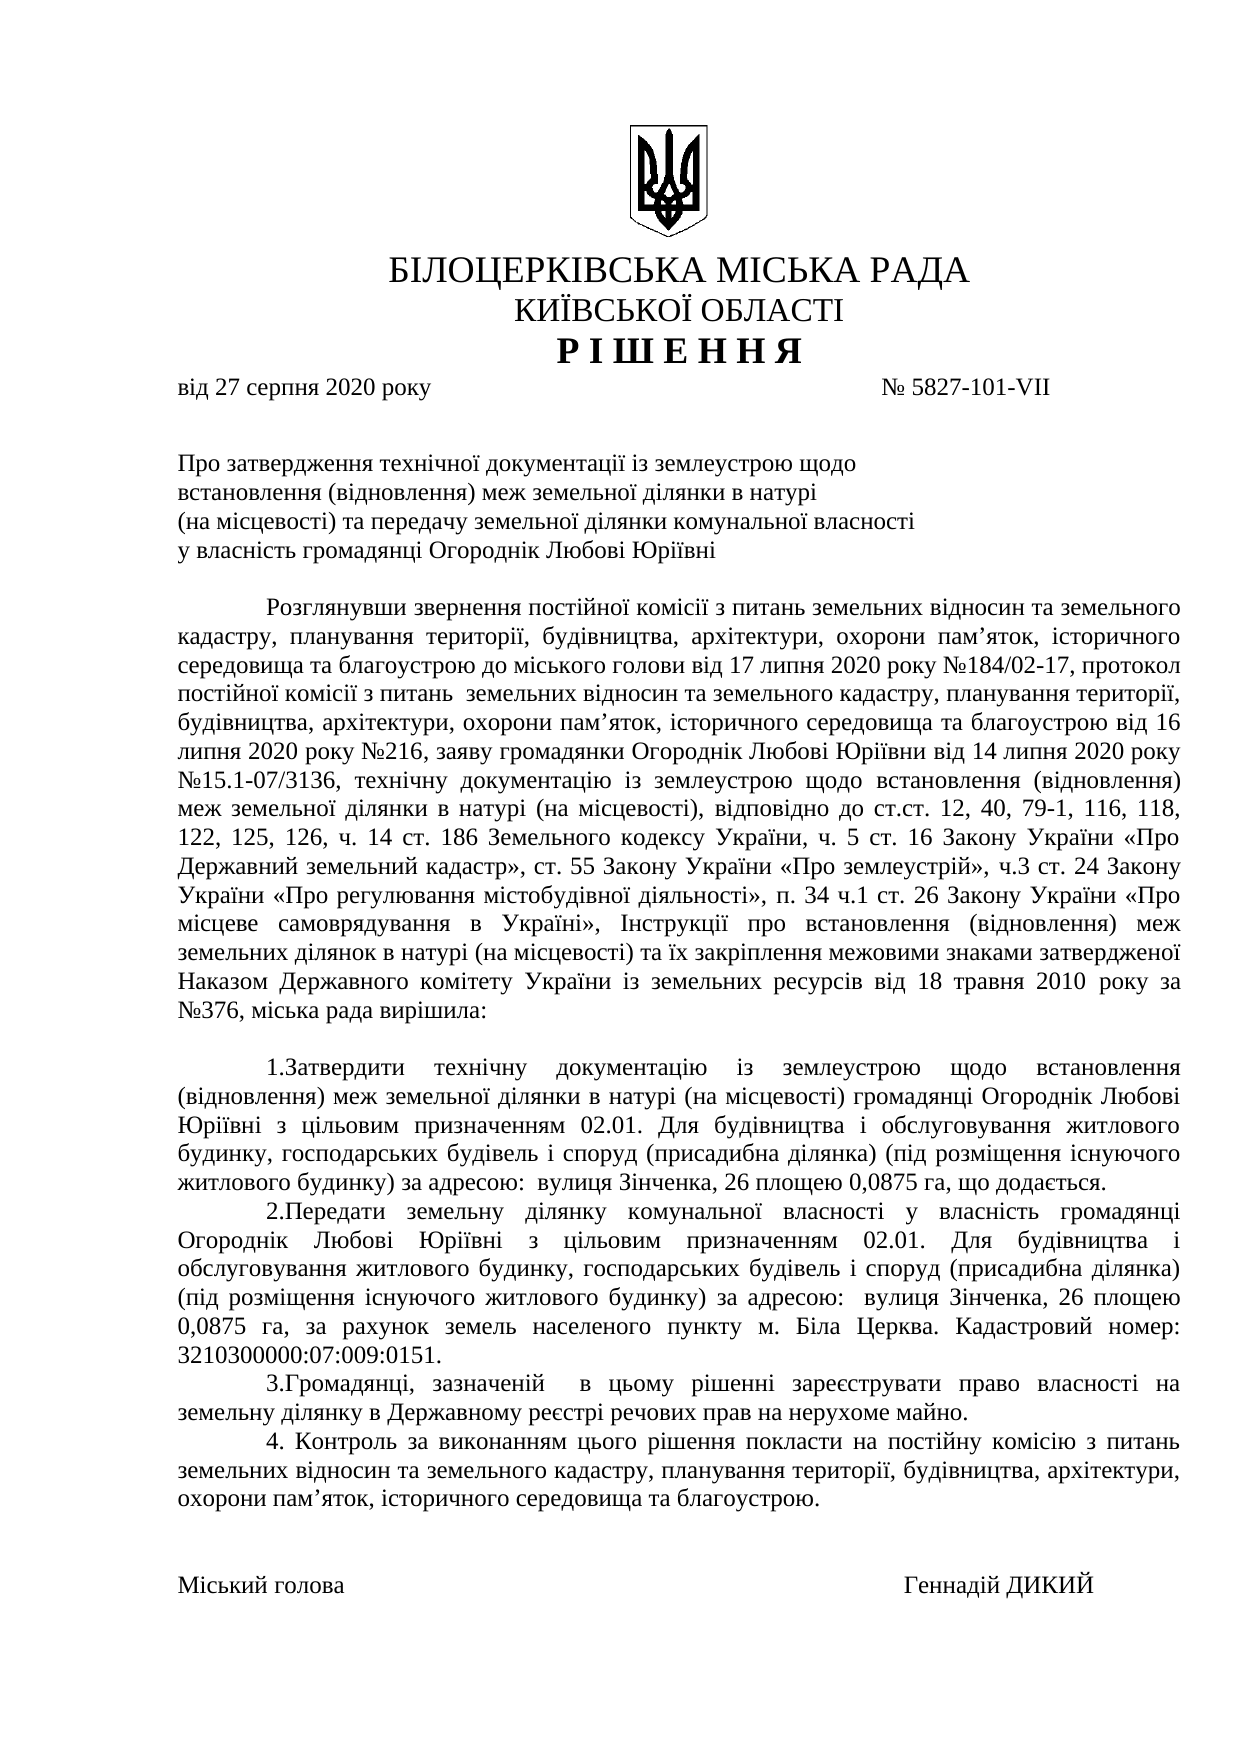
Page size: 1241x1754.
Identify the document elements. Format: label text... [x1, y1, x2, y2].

text 3.Громадянці, зазначеній в цьому рішенні зареєструвати право власності на земельну ділянку в Державному реєстрі речових прав на нерухоме майно. [177, 1368, 1181, 1426]
picture [624, 118, 718, 245]
text від 27 серпня 2020 року № 5827-101-VII [177, 372, 1181, 401]
text у власність громадянці Огороднік Любові Юріївні [177, 535, 1181, 563]
text 1.Затвердити технічну документацію із землеустрою щодо встановлення (відновлення) меж земельної ділянки в натурі (на місцевості) громадянці Огороднік Любові Юріївні з цільовим призначенням 02.01. Для будівництва і обслуговування житлового будинку, господарських будівель і споруд (присадибна ділянка) (під розміщення існуючого житлового будинку) за адресою: вулиця Зінченка, 26 площею 0,0875 га, що додається. [177, 1052, 1181, 1196]
text Р І Ш Е Н Н Я [177, 329, 1181, 372]
text Розглянувши звернення постійної комісії з питань земельних відносин та земельного кадастру, планування території, будівництва, архітектури, охорони пам’яток, історичного середовища та благоустрою до міського голови від 17 липня 2020 року №184/02-17, протокол постійної комісії з питань земельних відносин та земельного кадастру, планування території, будівництва, архітектури, охорони пам’яток, історичного середовища та благоустрою від 16 липня 2020 року №216, заяву громадянки Огороднік Любові Юріївни від 14 липня 2020 року №15.1-07/3136, технічну документацію із землеустрою щодо встановлення (відновлення) меж земельної ділянки в натурі (на місцевості), відповідно до ст.ст. 12, 40, 79-1, 116, 118, 122, 125, 126, ч. 14 ст. 186 Земельного кодексу України, ч. 5 ст. 16 Закону України «Про Державний земельний кадастр», ст. 55 Закону України «Про землеустрій», ч.3 ст. 24 Закону України «Про регулювання містобудівної діяльності», п. 34 ч.1 ст. 26 Закону України «Про місцеве самоврядування в Україні», Інструкції про встановлення (відновлення) меж земельних ділянок в натурі (на місцевості) та їх закріплення межовими знаками затвердженої Наказом Державного комітету України із земельних ресурсів від 18 травня 2010 року за №376, міська рада вирішила: [177, 592, 1181, 1023]
text 2.Передати земельну ділянку комунальної власності у власність громадянці Огороднік Любові Юріївні з цільовим призначенням 02.01. Для будівництва і обслуговування житлового будинку, господарських будівель і споруд (присадибна ділянка) (під розміщення існуючого житлового будинку) за адресою: вулиця Зінченка, 26 площею 0,0875 га, за рахунок земель населеного пункту м. Біла Церква. Кадастровий номер: 3210300000:07:009:0151. [177, 1196, 1181, 1368]
text 4. Контроль за виконанням цього рішення покласти на постійну комісію з питань земельних відносин та земельного кадастру, планування території, будівництва, архітектури, охорони пам’яток, історичного середовища та благоустрою. [177, 1426, 1181, 1512]
text встановлення (відновлення) меж земельної ділянки в натурі [177, 477, 1181, 506]
text (на місцевості) та передачу земельної ділянки комунальної власності [177, 506, 1181, 535]
text КИЇВСЬКОЇ ОБЛАСТІ [177, 291, 1181, 329]
text БІЛОЦЕРКІВСЬКА МІСЬКА РАДА [177, 247, 1181, 291]
text Міський голова Геннадій ДИКИЙ [177, 1570, 1181, 1598]
text Про затвердження технічної документації із землеустрою щодо [177, 448, 1181, 477]
